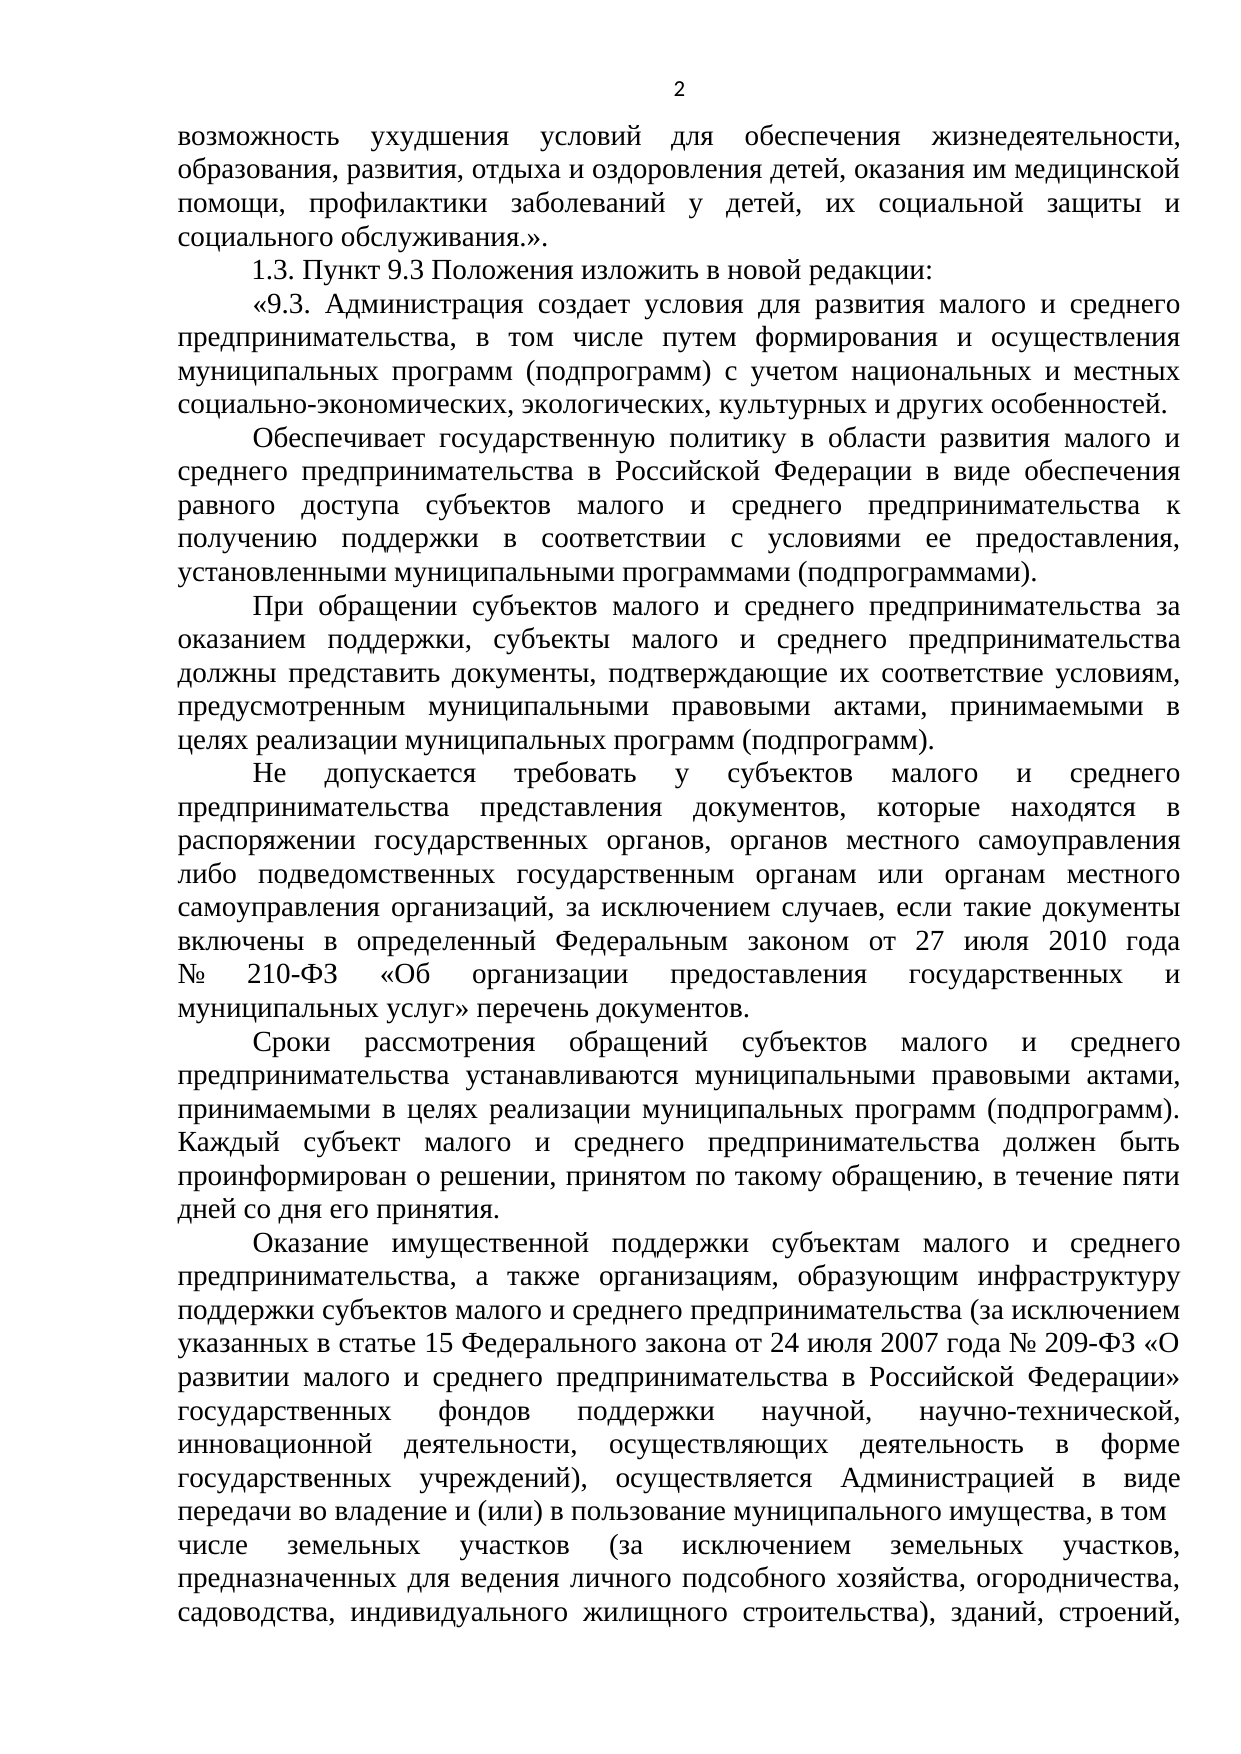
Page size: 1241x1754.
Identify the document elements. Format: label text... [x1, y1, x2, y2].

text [177, 118, 1181, 252]
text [177, 1527, 1181, 1627]
text Не допускается требовать у субъектов малого и среднего предпринимательства представления документов, которые находятся в распоряжении государственных органов, органов местного самоуправления либо подведомственных государственным органам или органам местного самоуправления организаций, за исключением случаев, если такие документы включены в определенный Федеральным законом от 27 июля 2010 года № 210-ФЗ «Об организации предоставления государственных и муниципальных услуг» перечень документов. [177, 755, 1181, 1024]
text Сроки рассмотрения обращений субъектов малого и среднего предпринимательства устанавливаются муниципальными правовыми актами, принимаемыми в целях реализации муниципальных программ (подпрограмм). Каждый субъект малого и среднего предпринимательства должен быть проинформирован о решении, принятом по такому обращению, в течение пяти дней со дня его принятия. [177, 1024, 1181, 1225]
text «9.3. Администрация создает условия для развития малого и среднего предпринимательства, в том числе путем формирования и осуществления муниципальных программ (подпрограмм) с учетом национальных и местных социально-экономических, экологических, культурных и других особенностей. [177, 286, 1181, 420]
text Оказание имущественной поддержки субъектам малого и среднего предпринимательства, а также организациям, образующим инфраструктуру поддержки субъектов малого и среднего предпринимательства (за исключением указанных в статье 15 Федерального закона от 24 июля 2007 года № 209-ФЗ «О развитии малого и среднего предпринимательства в Российской Федерации» государственных фондов поддержки научной, научно-технической, инновационной деятельности, осуществляющих деятельность в форме государственных учреждений), осуществляется Администрацией в виде передачи во владение и (или) в пользование муниципального имущества, в том [177, 1225, 1181, 1527]
text 1.3. Пункт 9.3 Положения изложить в новой редакции: [177, 252, 1181, 286]
text Обеспечивает государственную политику в области развития малого и среднего предпринимательства в Российской Федерации в виде обеспечения равного доступа субъектов малого и среднего предпринимательства к получению поддержки в соответствии с условиями ее предоставления, установленными муниципальными программами (подпрограммами). [177, 420, 1181, 588]
text При обращении субъектов малого и среднего предпринимательства за оказанием поддержки, субъекты малого и среднего предпринимательства должны представить документы, подтверждающие их соответствие условиям, предусмотренным муниципальными правовыми актами, принимаемыми в целях реализации муниципальных программ (подпрограмм). [177, 588, 1181, 755]
